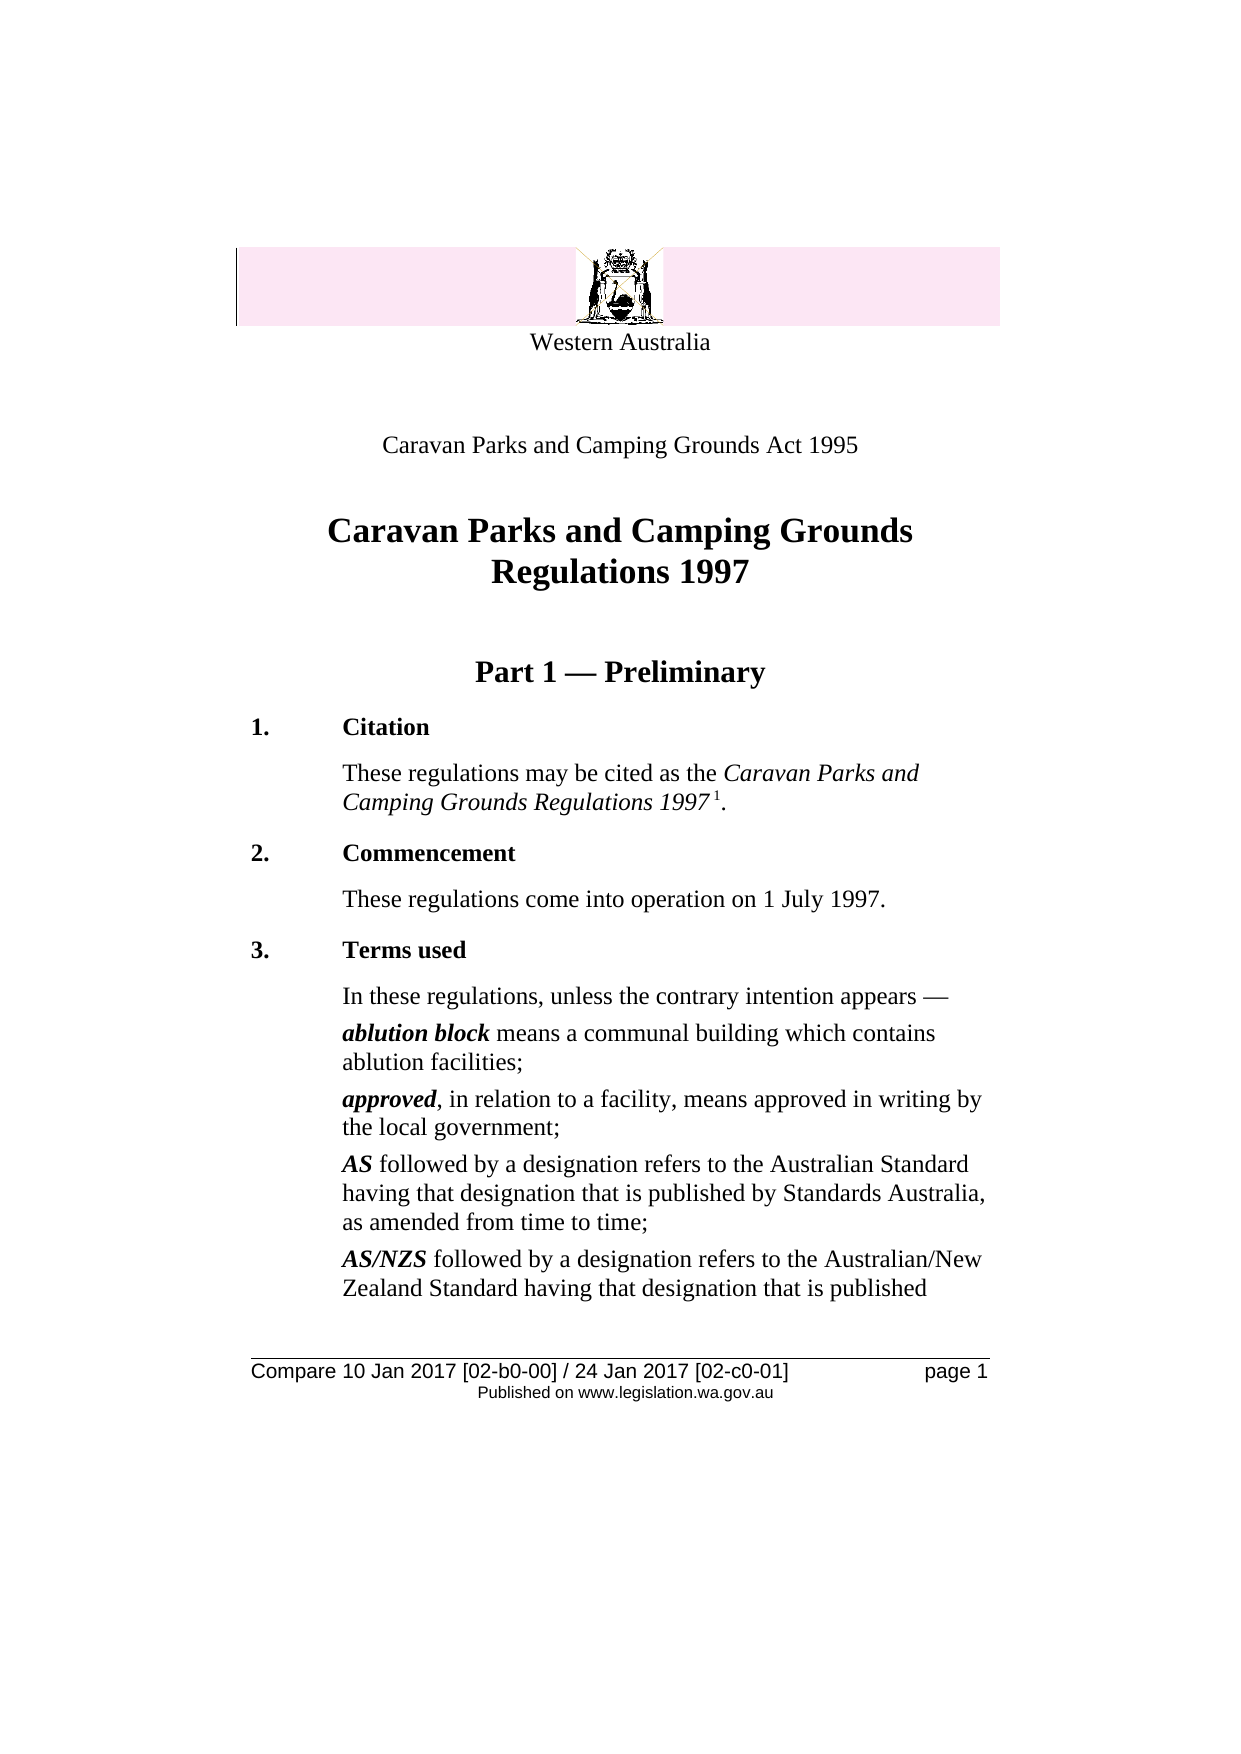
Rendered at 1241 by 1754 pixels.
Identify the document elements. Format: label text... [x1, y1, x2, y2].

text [251, 1244, 990, 1302]
picture [577, 288, 662, 326]
text AS followed by a designation refers to the Australian Standard having that designation that is published by Standards Australia, as amended from time to time; [251, 1149, 990, 1236]
text approved, in relation to a facility, means approved in writing by the local government; [251, 1084, 990, 1141]
picture [575, 248, 618, 325]
text Caravan and Camping Grounds Act 1995 [251, 431, 990, 459]
subtitle 2. Commencement [251, 838, 990, 867]
subtitle 1. Citation [251, 712, 990, 741]
text Western Australia [251, 327, 990, 356]
subtitle Part 1 — Preliminary [251, 653, 990, 689]
text These regulations come into operation on 1 July 1997. [251, 884, 990, 912]
text These regulations may be cited as the and Camping Grounds Regulations 1997 1. [251, 758, 990, 815]
subtitle 3. Terms used [251, 935, 990, 964]
text In these regulations, unless the contrary intention appears — [251, 981, 990, 1009]
picture [621, 248, 664, 325]
text ablution block means a communal building which contains ablution facilities; [251, 1018, 990, 1075]
picture [577, 247, 662, 285]
text and Camping Grounds Regulations 1997 [251, 509, 990, 591]
